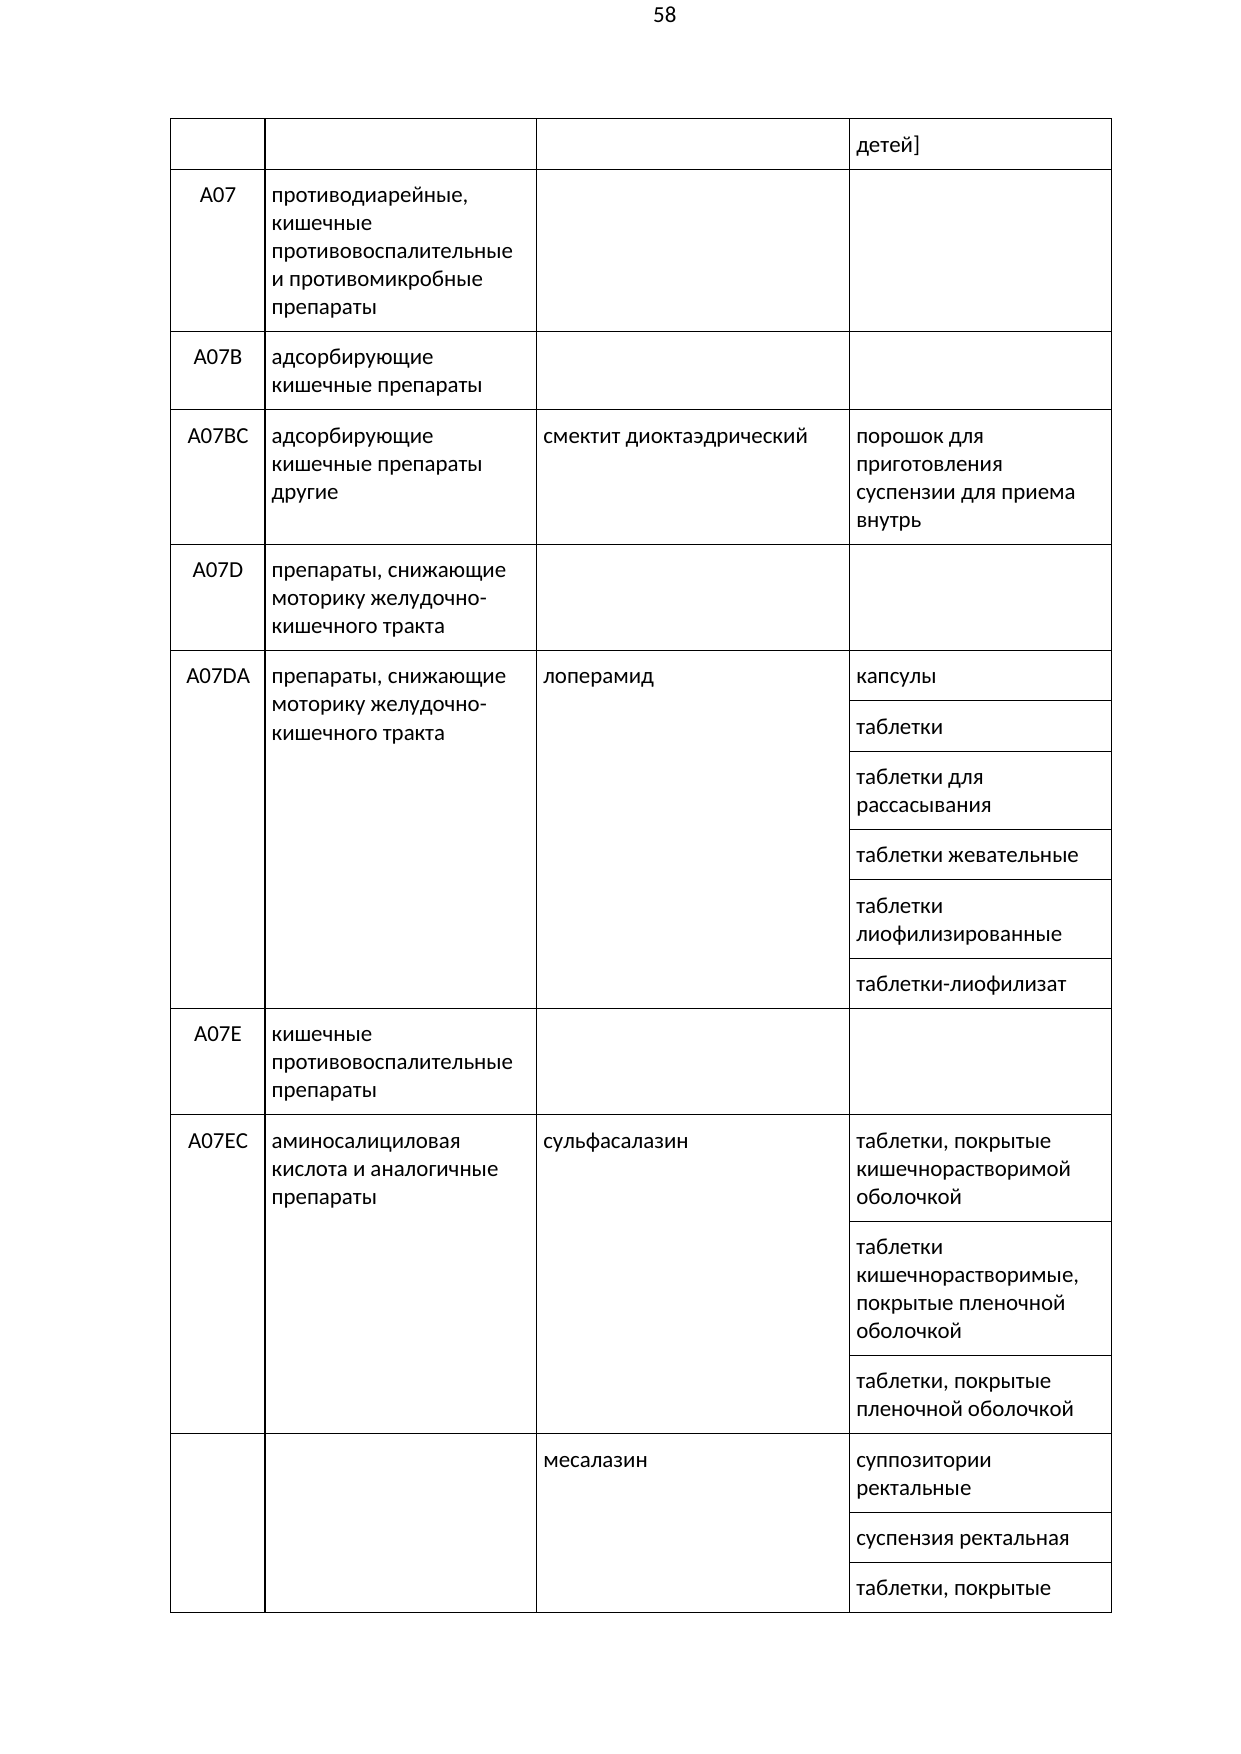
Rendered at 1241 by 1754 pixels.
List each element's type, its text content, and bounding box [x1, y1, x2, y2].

table_cell таблетки [850, 701, 1111, 751]
table_cell суспензия ректальная [850, 1513, 1111, 1562]
table_cell таблетки жевательные [850, 830, 1111, 879]
table_cell [850, 332, 1111, 409]
table_cell таблетки, покрытые пленочной оболочкой [850, 1356, 1111, 1433]
table_cell таблетки, покрытые кишечнорастворимой оболочкой [850, 1115, 1111, 1221]
table_cell [537, 170, 849, 331]
table_cell аминосалициловая кислота и аналогичные препараты [266, 1115, 536, 1433]
table_cell A07DA [171, 651, 264, 1008]
table_cell препараты, снижающие моторику желудочно-кишечного тракта [266, 545, 536, 650]
table_cell капсулы [850, 651, 1111, 700]
table_cell смектит диоктаэдрический [537, 410, 849, 543]
table_cell месалазин [537, 1434, 849, 1612]
table_cell A07BC [171, 410, 264, 543]
table_cell [850, 170, 1111, 331]
table_cell адсорбирующие кишечные препараты другие [266, 410, 536, 543]
table_cell A07 [171, 170, 264, 331]
table_cell [537, 545, 849, 650]
table_cell [537, 1009, 849, 1114]
table_cell таблетки-лиофилизат [850, 959, 1111, 1008]
table_cell таблетки для рассасывания [850, 752, 1111, 829]
table_cell A07D [171, 545, 264, 650]
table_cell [850, 119, 1111, 168]
table_cell A07B [171, 332, 264, 409]
table_cell [266, 1434, 536, 1612]
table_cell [850, 1563, 1111, 1612]
table_cell таблетки кишечнорастворимые, покрытые пленочной оболочкой [850, 1222, 1111, 1355]
table_cell [850, 1009, 1111, 1114]
table_cell лоперамид [537, 651, 849, 1008]
table_cell таблетки лиофилизированные [850, 880, 1111, 957]
table_cell [537, 332, 849, 409]
table_cell препараты, снижающие моторику желудочно-кишечного тракта [266, 651, 536, 1008]
table_cell сульфасалазин [537, 1115, 849, 1433]
table_cell [850, 545, 1111, 650]
table_cell адсорбирующие кишечные препараты [266, 332, 536, 409]
table_cell суппозитории ректальные [850, 1434, 1111, 1512]
table_cell A07EC [171, 1115, 264, 1433]
table_cell A07E [171, 1009, 264, 1114]
table_cell [171, 1434, 264, 1612]
table_cell порошок для приготовления суспензии для приема внутрь [850, 410, 1111, 543]
table_cell противодиарейные, кишечные противовоспалительные и противомикробные препараты [266, 170, 536, 331]
table_cell кишечные противовоспалительные препараты [266, 1009, 536, 1114]
